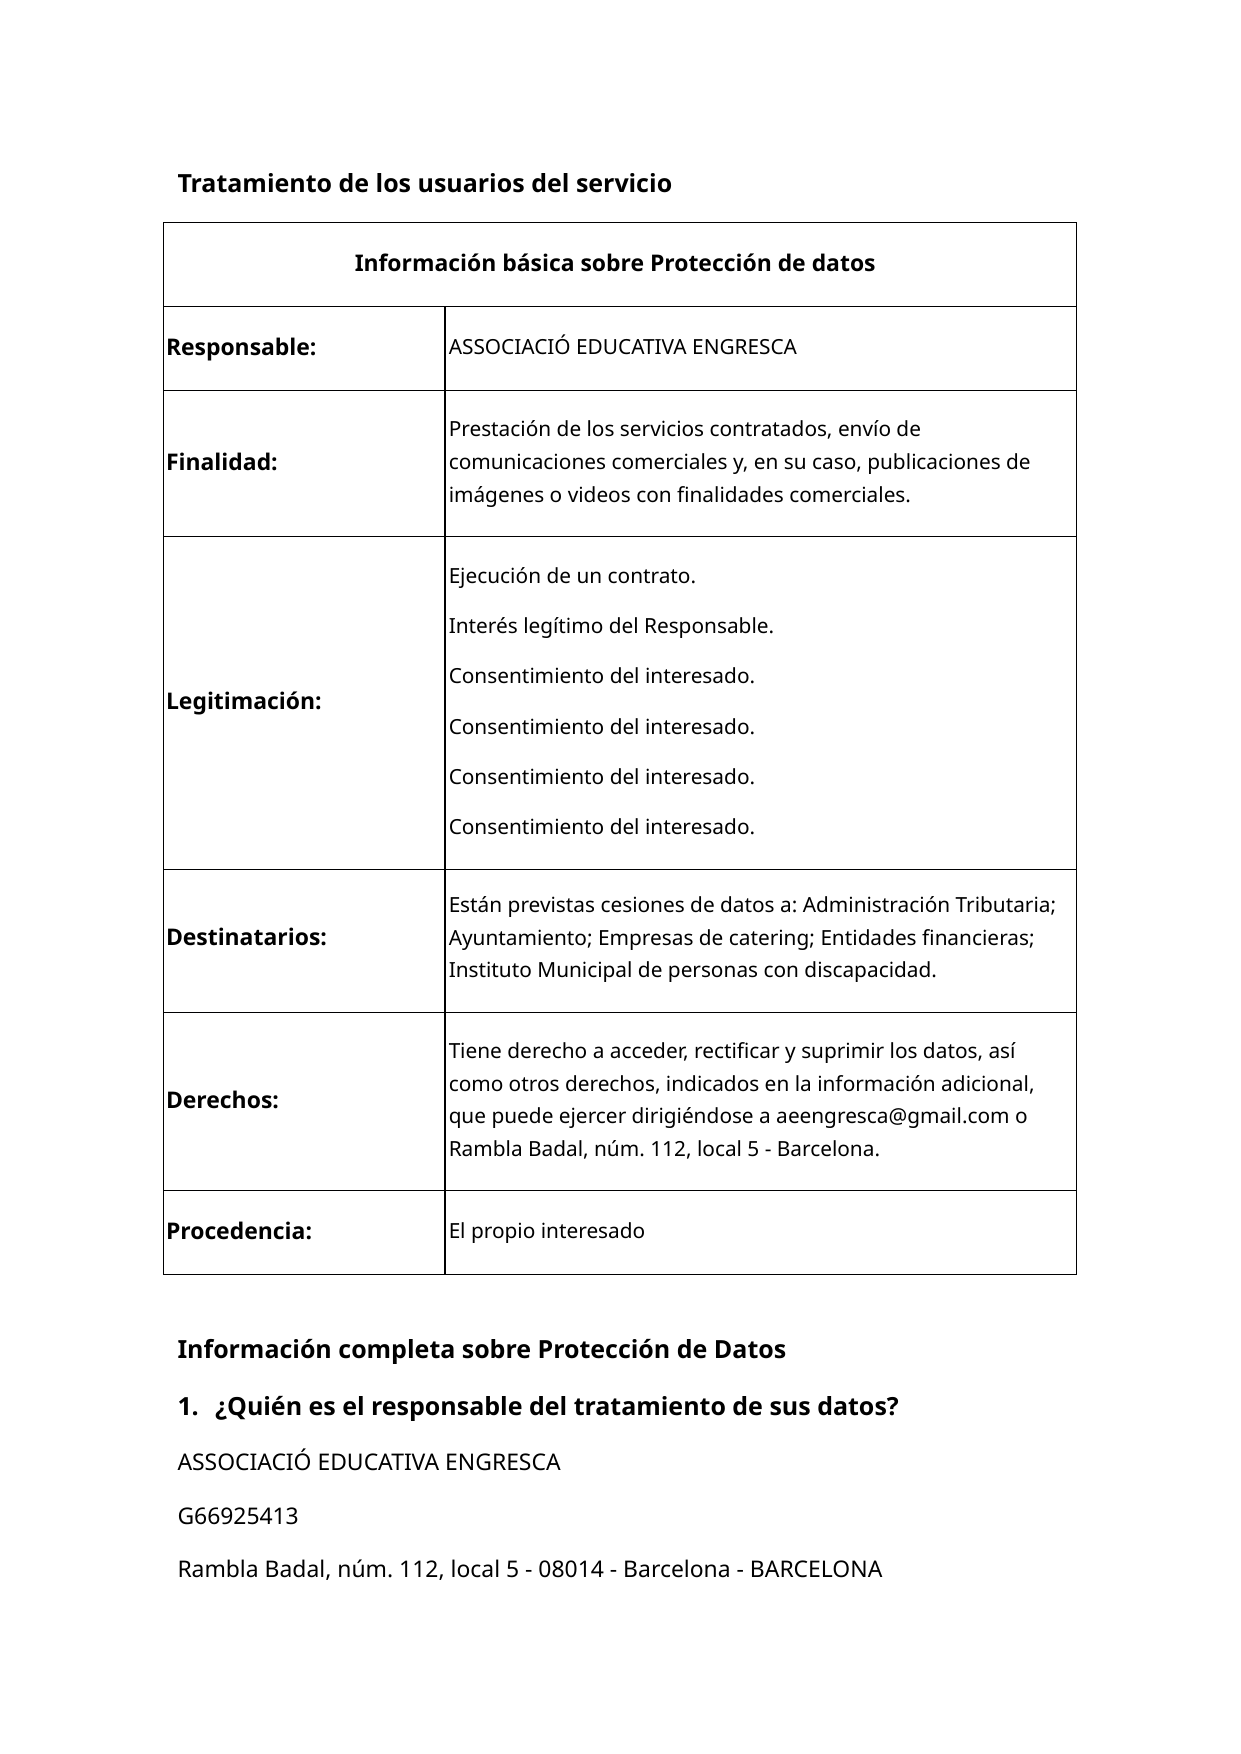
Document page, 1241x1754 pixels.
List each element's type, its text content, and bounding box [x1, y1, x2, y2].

text Información completa sobre Protección de Datos [177, 1332, 1063, 1366]
table_cell Procedencia: [164, 1191, 444, 1274]
table_cell Tiene derecho a acceder, rectificar y suprimir los datos, así como otros derechos, indicados en la información adicional, que puede ejercer dirigiéndose a aeengresca@gmail.com o Rambla Badal, núm. 112, local 5 - Barcelona. [446, 1013, 1076, 1190]
list ¿Quién es el responsable del tratamiento de sus datos? [177, 1389, 1063, 1423]
text ASSOCIACIÓ EDUCATIVA ENGRESCA [177, 1446, 1063, 1477]
table_cell Prestación de los servicios contratados, envío de comunicaciones comerciales y, en su caso, publicaciones de imágenes o videos con finalidades comerciales. [446, 391, 1076, 536]
table_cell Legitimación: [164, 537, 444, 869]
table_cell Responsable: [164, 307, 444, 390]
table_cell Están previstas cesiones de datos a: Administración Tributaria; Ayuntamiento; Empresas de catering; Entidades financieras; Instituto Municipal de personas con discapacidad. [446, 870, 1076, 1012]
table_cell Ejecución de un contrato. Interés legítimo del Responsable. Consentimiento del interesado. Consentimiento del interesado. Consentimiento del interesado. Consentimiento del interesado. [446, 537, 1076, 869]
table_cell Destinatarios: [164, 870, 444, 1012]
text Rambla Badal, núm. 112, local 5 - 08014 - Barcelona - BARCELONA [177, 1553, 1063, 1584]
text Tratamiento de los usuarios del servicio [177, 165, 1063, 199]
table_cell El propio interesado [446, 1191, 1076, 1274]
text G66925413 [177, 1499, 1063, 1531]
table_cell Derechos: [164, 1013, 444, 1190]
table_cell ASSOCIACIÓ EDUCATIVA ENGRESCA [446, 307, 1076, 390]
table_header Información básica sobre Protección de datos [164, 223, 1076, 306]
table_cell Finalidad: [164, 391, 444, 536]
